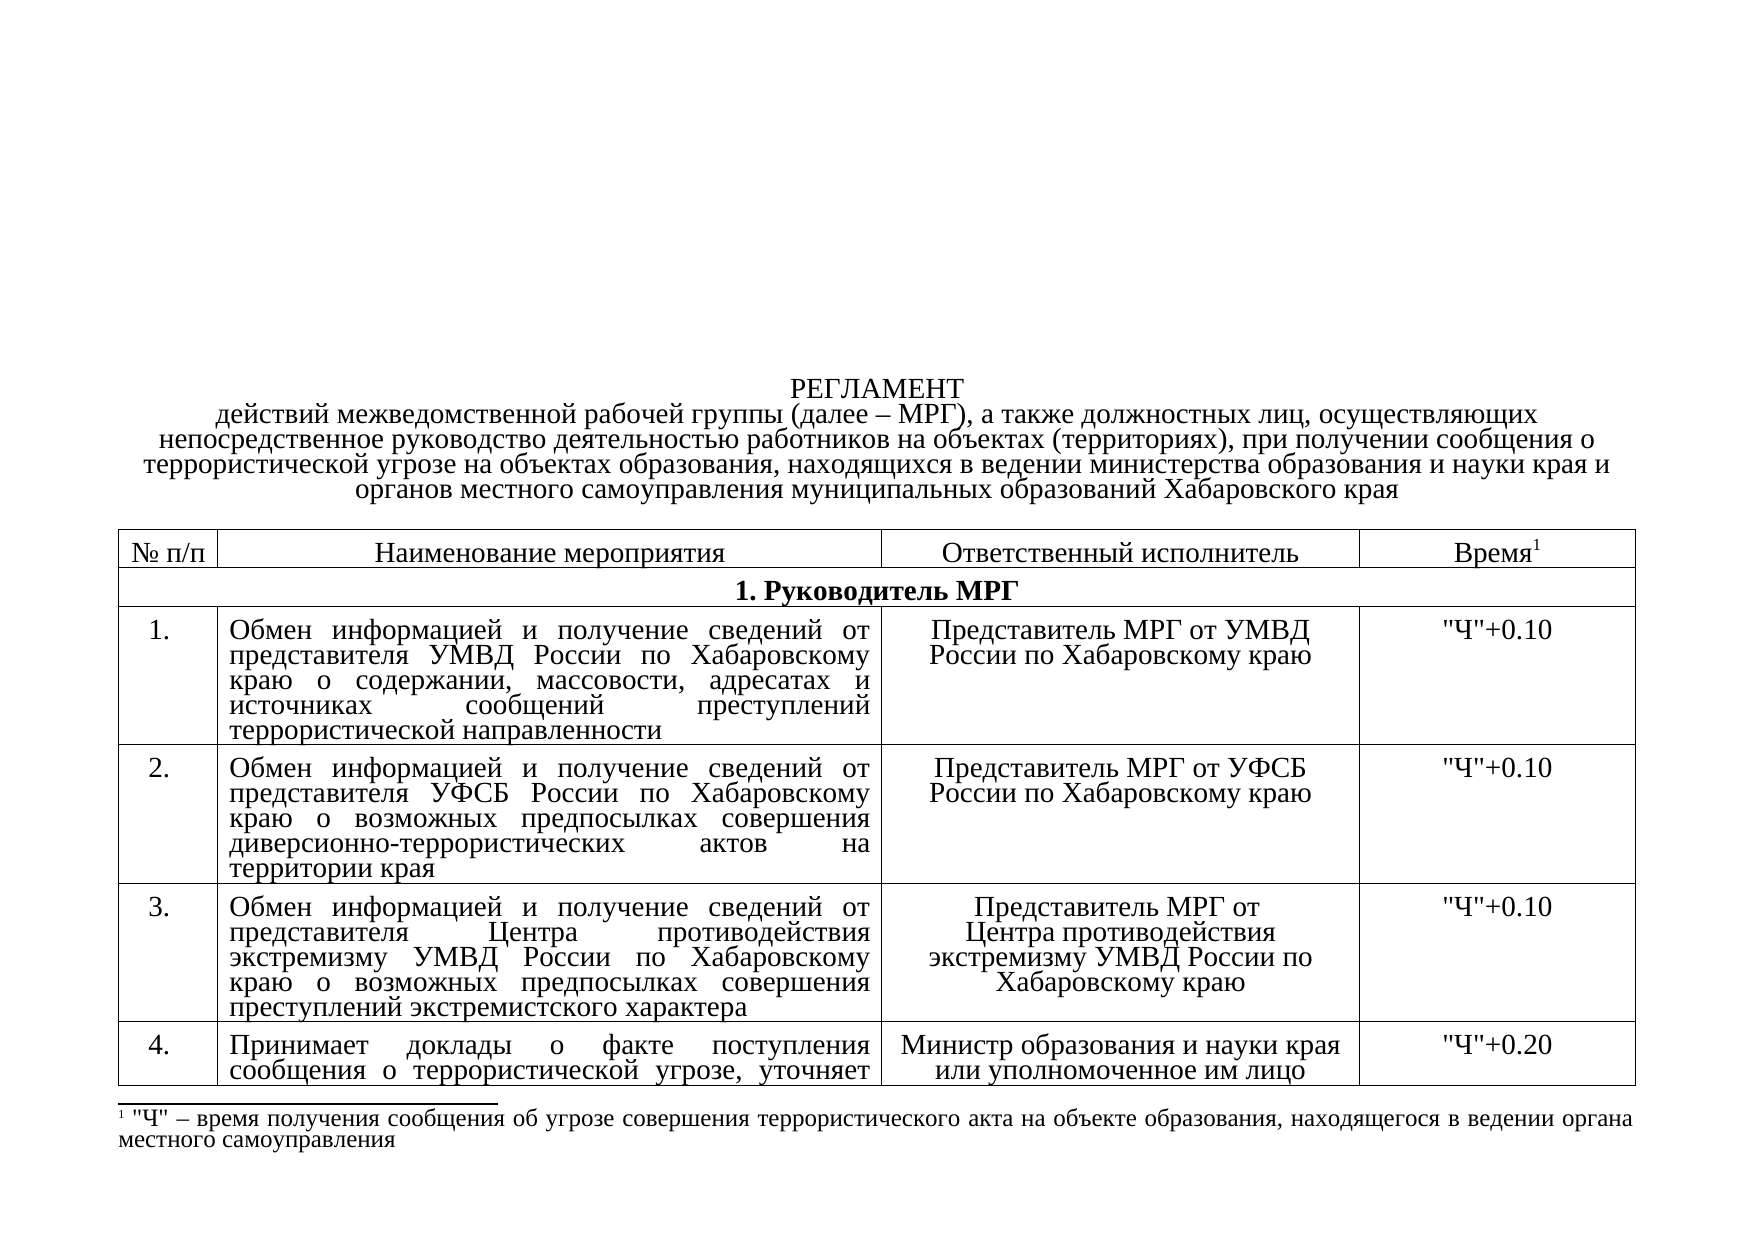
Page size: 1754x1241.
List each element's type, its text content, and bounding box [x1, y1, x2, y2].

table_cell [119, 607, 217, 744]
table_cell "Ч"+0.20 [1360, 1022, 1635, 1085]
text РЕГЛАМЕНТ [118, 378, 1636, 403]
table_header Ответственный исполнитель [882, 530, 1359, 567]
table_cell Представитель МРГ от УФСБ России по Хабаровскому краю [882, 745, 1359, 883]
table_cell Представитель МРГ от Центра противодействия экстремизму УМВД России по Хабаровскому краю [882, 884, 1359, 1021]
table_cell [218, 1022, 881, 1085]
table_cell Обмен информацией и получение сведений от представителя УМВД России по Хабаровскому краю о содержании, массовости, адресатах и источниках сообщений преступлений террористической направленности [218, 607, 881, 744]
table_cell Представитель МРГ от УМВД России по Хабаровскому краю [882, 607, 1359, 744]
table_cell "Ч"+0.10 [1360, 884, 1635, 1021]
table_header № п/п [119, 530, 217, 567]
table_cell Обмен информацией и получение сведений от представителя УФСБ России по Хабаровскому краю о возможных предпосылках совершения диверсионно-террористических актов на территории края [218, 745, 881, 883]
table_cell 1. Руководитель МРГ [119, 568, 1635, 606]
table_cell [882, 1022, 1359, 1085]
table_header Время [1360, 530, 1635, 567]
text действий межведомственной рабочей группы (далее – МРГ), а также должностных лиц, осуществляющих непосредственное руководство деятельностью работников на объектах (территориях), при получении сообщения о террористической угрозе на объектах образования, находящихся в ведении министерства образования и науки края и органов местного самоуправления муниципальных образований Хабаровского края [118, 403, 1636, 503]
table_cell "Ч"+0.10 [1360, 745, 1635, 883]
table_header Наименование мероприятия [218, 530, 881, 567]
table_cell "Ч"+0.10 [1360, 607, 1635, 744]
table_cell Обмен информацией и получение сведений от представителя Центра противодействия экстремизму УМВД России по Хабаровскому краю о возможных предпосылках совершения преступлений экстремистского характера [218, 884, 881, 1021]
table_cell [119, 745, 217, 883]
table_cell [119, 884, 217, 1021]
table_cell [119, 1022, 217, 1085]
